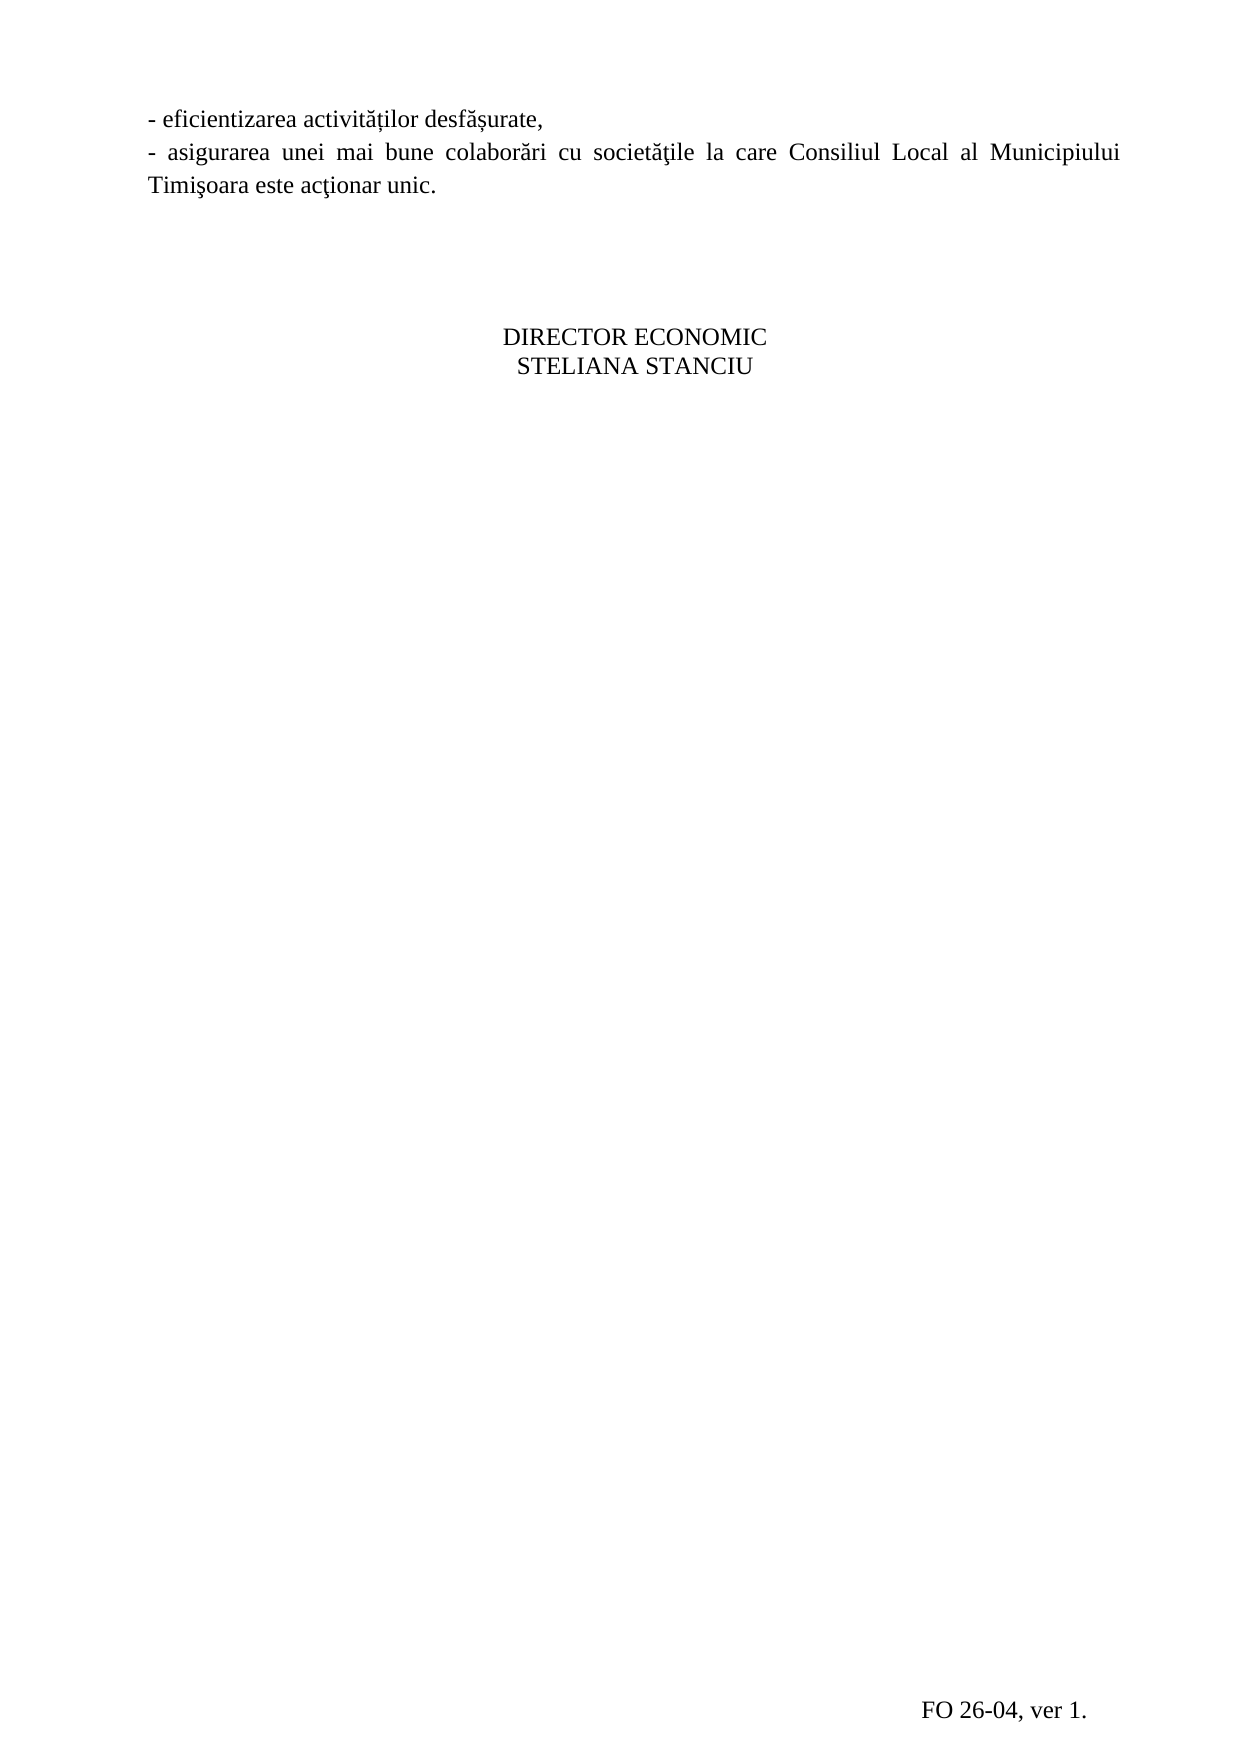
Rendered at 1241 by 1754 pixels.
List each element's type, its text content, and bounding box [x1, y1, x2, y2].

text - eficientizarea activităților desfășurate, [148, 104, 1122, 132]
text STELIANA STANCIU [148, 351, 1122, 379]
text DIRECTOR ECONOMIC [148, 322, 1122, 351]
text - asigurarea unei mai bune colaborări cu societăţile la care Consiliul Local al Municipiului Timişoara este acţionar unic. [148, 137, 1122, 198]
